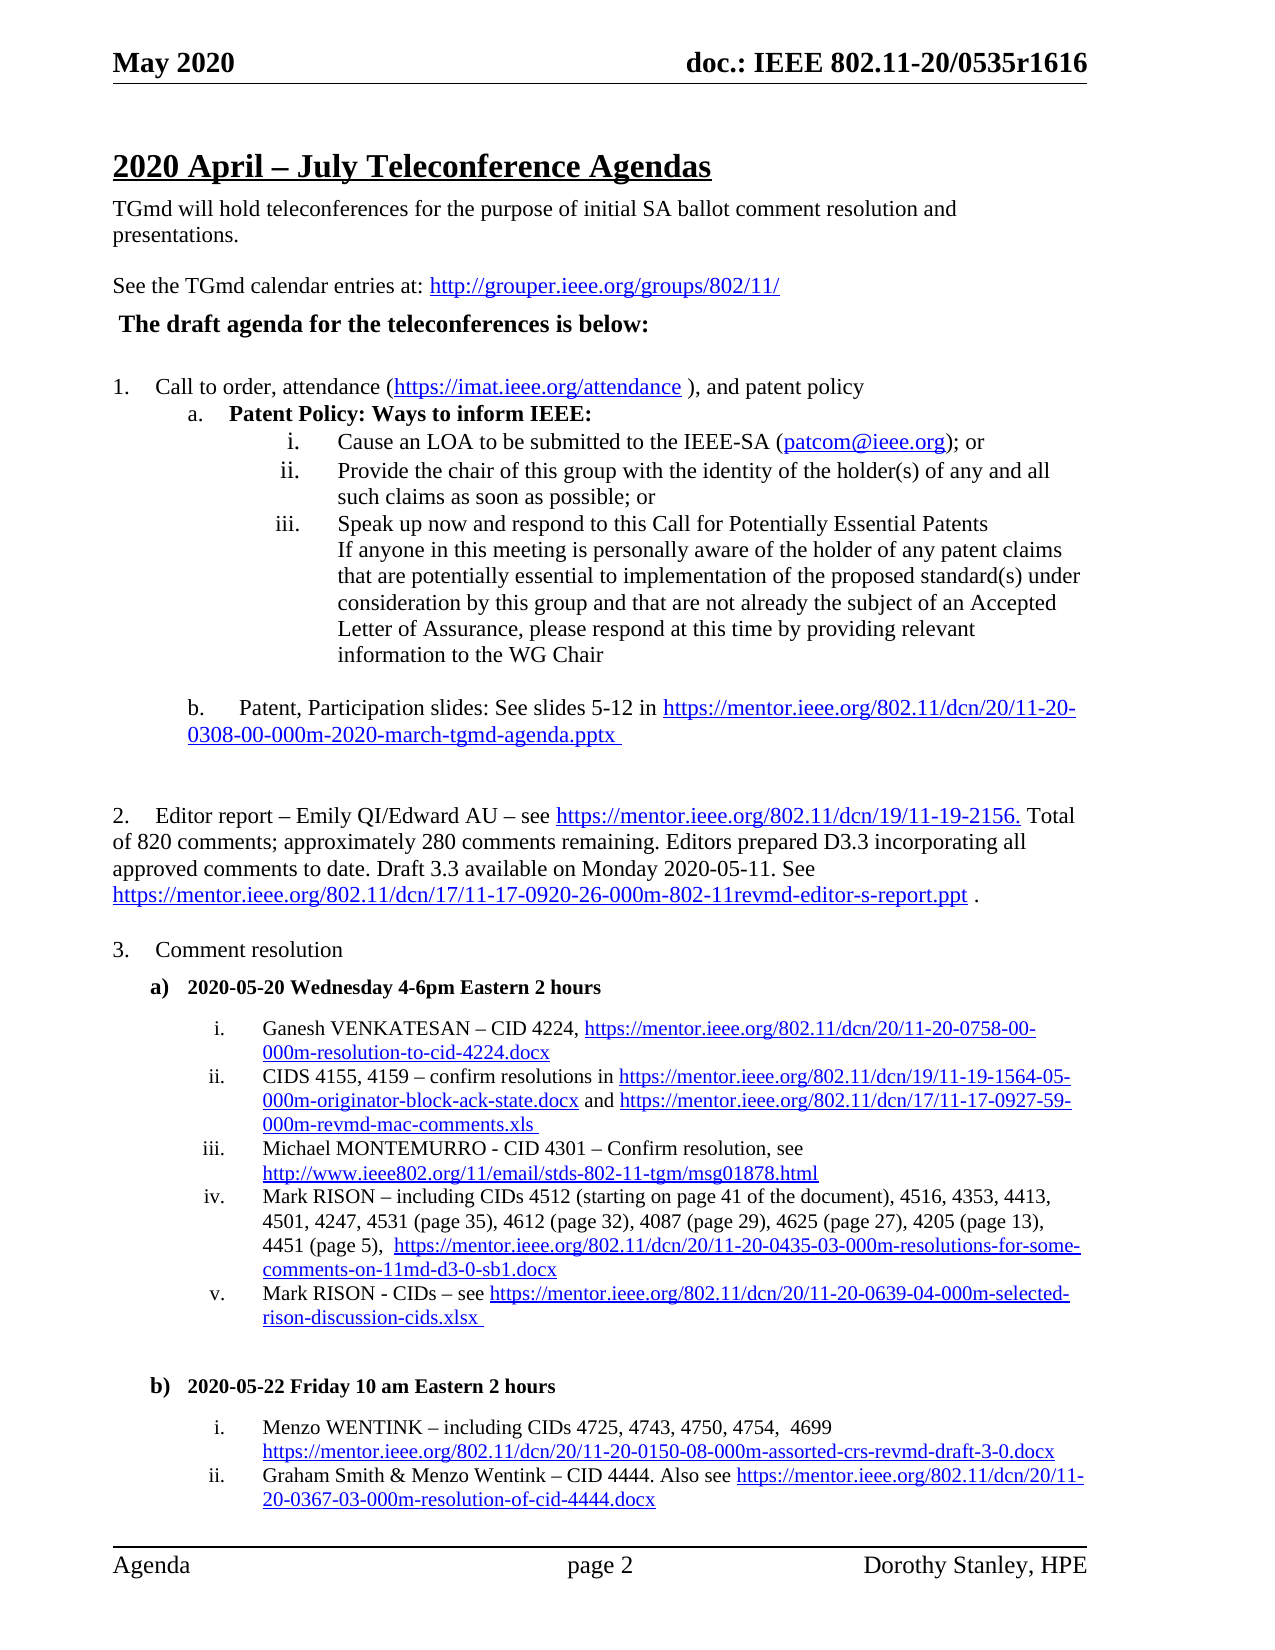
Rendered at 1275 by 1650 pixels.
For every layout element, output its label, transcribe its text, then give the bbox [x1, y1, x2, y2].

list Michael MONTEMURRO - CID 4301 – Confirm resolution, see http://www.ieee802.org/11/email/stds-802-11-tgm/msg01878.html [225, 1136, 1087, 1184]
list Cause an LOA to be submitted to the IEEE-SA (patcom@ieee.org); or [300, 426, 1087, 455]
list 2020-05-22 Friday 10 am Eastern 2 hours [150, 1372, 1087, 1398]
list If anyone in this meeting is personally aware of the holder of any patent claims that are potentially essential to implementation of the proposed standard(s) under consideration by this group and that are not already the subject of an Accepted Letter of Assurance, please respond at this time by providing relevant information to the WG Chair [337, 536, 1087, 668]
list Graham Smith & Menzo Wentink – CID 4444. Also see https://mentor.ieee.org/802.11/dcn/20/11-20-0367-03-000m-resolution-of-cid-4444.docx [225, 1463, 1087, 1511]
list Ganesh VENKATESAN – CID 4224, https://mentor.ieee.org/802.11/dcn/20/11-20-0758-00-000m-resolution-to-cid-4224.docx [225, 1016, 1087, 1064]
list 1. Call to order, attendance (https://imat.ieee.org/attendance ), and patent policy [112, 373, 1087, 399]
list Mark RISON - CIDs – see https://mentor.ieee.org/802.11/dcn/20/11-20-0639-04-000m-selected-rison-discussion-cids.xlsx [225, 1281, 1087, 1329]
list Mark RISON – including CIDs 4512 (starting on page 41 of the document), 4516, 4353, 4413, 4501, 4247, 4531 (page 35), 4612 (page 32), 4087 (page 29), 4625 (page 27), 4205 (page 13), 4451 (page 5), https://mentor.ieee.org/802.11/dcn/20/11-20-0435-03-000m-resolutions-for-some-comments-on-11md-d3-0-sb1.docx [225, 1184, 1087, 1281]
list b. Patent, Participation slides: See slides 5-12 in https://mentor.ieee.org/802.11/dcn/20/11-20-0308-00-000m-2020-march-tgmd-agenda.pptx [187, 694, 1087, 747]
text The draft agenda for the teleconferences is below: [112, 309, 1087, 338]
list Speak up now and respond to this Call for Potentially Essential Patents [300, 510, 1087, 536]
list 3. Comment resolution [112, 936, 1087, 963]
text TGmd will hold teleconferences for the purpose of initial SA ballot comment resolution and presentations. [112, 194, 1087, 247]
list Menzo WENTINK – including CIDs 4725, 4743, 4750, 4754, 4699 https://mentor.ieee.org/802.11/dcn/20/11-20-0150-08-000m-assorted-crs-revmd-draft-3-0.docx [225, 1415, 1087, 1463]
list 2. Editor report – Emily QI/Edward AU – see https://mentor.ieee.org/802.11/dcn/19/11-19-2156. Total of 820 comments; approximately 280 comments remaining. Editors prepared D3.3 incorporating all approved comments to date. Draft 3.3 available on Monday 2020-05-11. See https://mentor.ieee.org/802.11/dcn/17/11-17-0920-26-000m-802-11revmd-editor-s-report.ppt . [112, 802, 1087, 907]
list 2020-05-20 Wednesday 4-6pm Eastern 2 hours [150, 973, 1087, 999]
subtitle 2020 April – July Teleconference Agendas [112, 146, 1087, 184]
list a. Patent Policy: Ways to inform IEEE: [187, 399, 1087, 426]
list CIDS 4155, 4159 – confirm resolutions in https://mentor.ieee.org/802.11/dcn/19/11-19-1564-05-000m-originator-block-ack-state.docx and https://mentor.ieee.org/802.11/dcn/17/11-17-0927-59-000m-revmd-mac-comments.xls [225, 1064, 1087, 1136]
text See the TGmd calendar entries at: http://grouper.ieee.org/groups/802/11/ [112, 272, 1087, 299]
list Provide the chair of this group with the identity of the holder(s) of any and all such claims as soon as possible; or [300, 455, 1087, 510]
